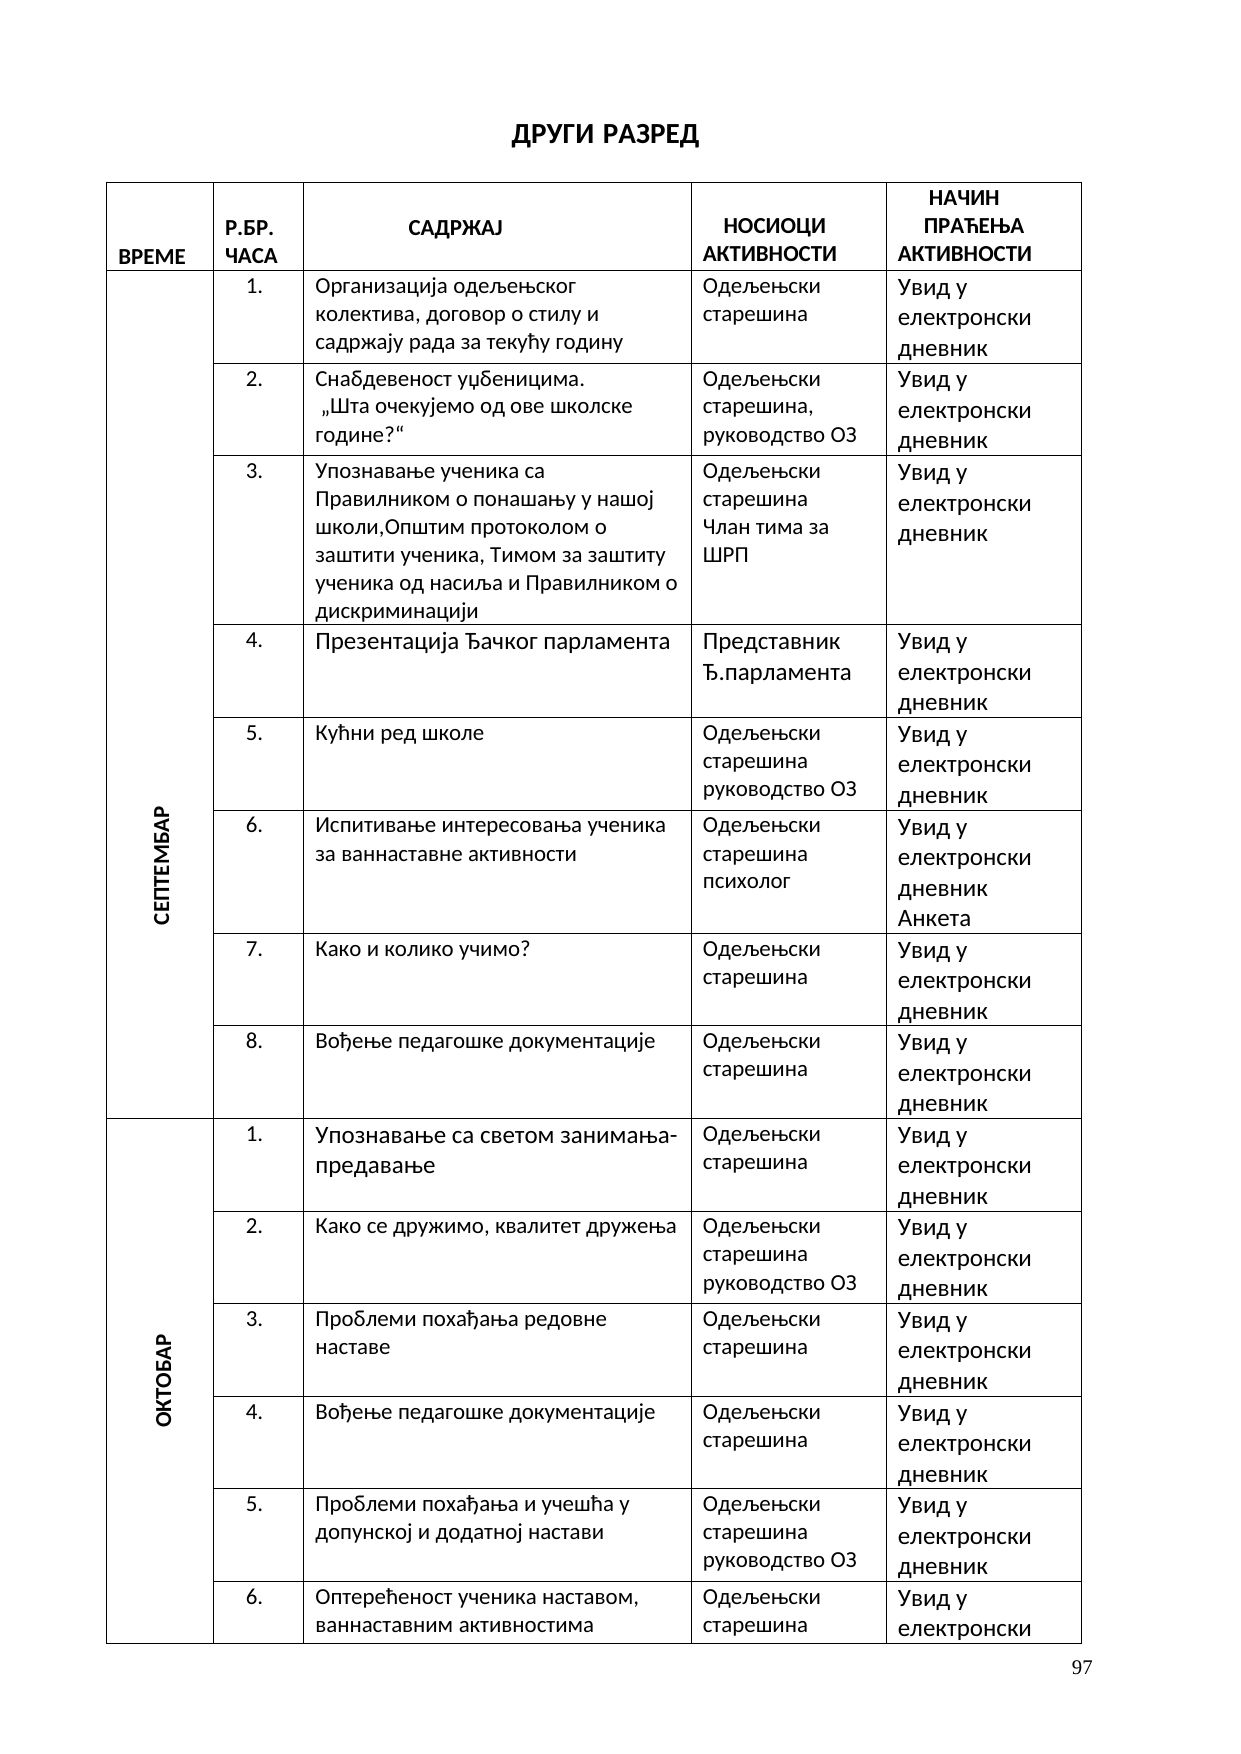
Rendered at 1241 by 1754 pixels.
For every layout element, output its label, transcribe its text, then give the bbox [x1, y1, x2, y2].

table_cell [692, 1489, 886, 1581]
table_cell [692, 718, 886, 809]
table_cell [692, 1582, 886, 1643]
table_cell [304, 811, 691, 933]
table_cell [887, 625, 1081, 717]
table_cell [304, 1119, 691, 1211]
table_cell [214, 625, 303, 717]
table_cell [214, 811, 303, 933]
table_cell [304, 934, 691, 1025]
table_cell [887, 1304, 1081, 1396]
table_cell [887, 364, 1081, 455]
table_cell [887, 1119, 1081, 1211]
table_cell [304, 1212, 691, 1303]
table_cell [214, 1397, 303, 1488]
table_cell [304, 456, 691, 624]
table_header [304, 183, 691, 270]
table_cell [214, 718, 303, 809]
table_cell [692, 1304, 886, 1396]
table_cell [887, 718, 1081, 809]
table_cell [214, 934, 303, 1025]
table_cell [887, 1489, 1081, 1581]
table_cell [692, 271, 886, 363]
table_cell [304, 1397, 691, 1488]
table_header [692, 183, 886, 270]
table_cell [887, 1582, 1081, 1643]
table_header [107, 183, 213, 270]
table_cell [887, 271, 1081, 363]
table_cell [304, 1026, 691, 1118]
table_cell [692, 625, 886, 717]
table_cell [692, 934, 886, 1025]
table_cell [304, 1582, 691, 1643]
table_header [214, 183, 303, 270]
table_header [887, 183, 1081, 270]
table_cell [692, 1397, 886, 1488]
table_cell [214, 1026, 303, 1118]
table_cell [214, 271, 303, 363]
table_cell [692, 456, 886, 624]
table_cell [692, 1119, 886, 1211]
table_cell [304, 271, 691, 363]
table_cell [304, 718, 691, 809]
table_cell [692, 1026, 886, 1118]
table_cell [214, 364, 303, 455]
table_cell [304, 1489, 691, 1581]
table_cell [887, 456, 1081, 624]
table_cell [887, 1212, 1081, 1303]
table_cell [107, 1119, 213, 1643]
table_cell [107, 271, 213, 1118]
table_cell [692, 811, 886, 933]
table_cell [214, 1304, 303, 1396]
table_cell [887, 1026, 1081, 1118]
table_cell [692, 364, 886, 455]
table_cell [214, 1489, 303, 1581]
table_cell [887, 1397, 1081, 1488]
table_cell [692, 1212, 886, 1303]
text ДРУГИ РАЗРЕД [118, 116, 1092, 151]
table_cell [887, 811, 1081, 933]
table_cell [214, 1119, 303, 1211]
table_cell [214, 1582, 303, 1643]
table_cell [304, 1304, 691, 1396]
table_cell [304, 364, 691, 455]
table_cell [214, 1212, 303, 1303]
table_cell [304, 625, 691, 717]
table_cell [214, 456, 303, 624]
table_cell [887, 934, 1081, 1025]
